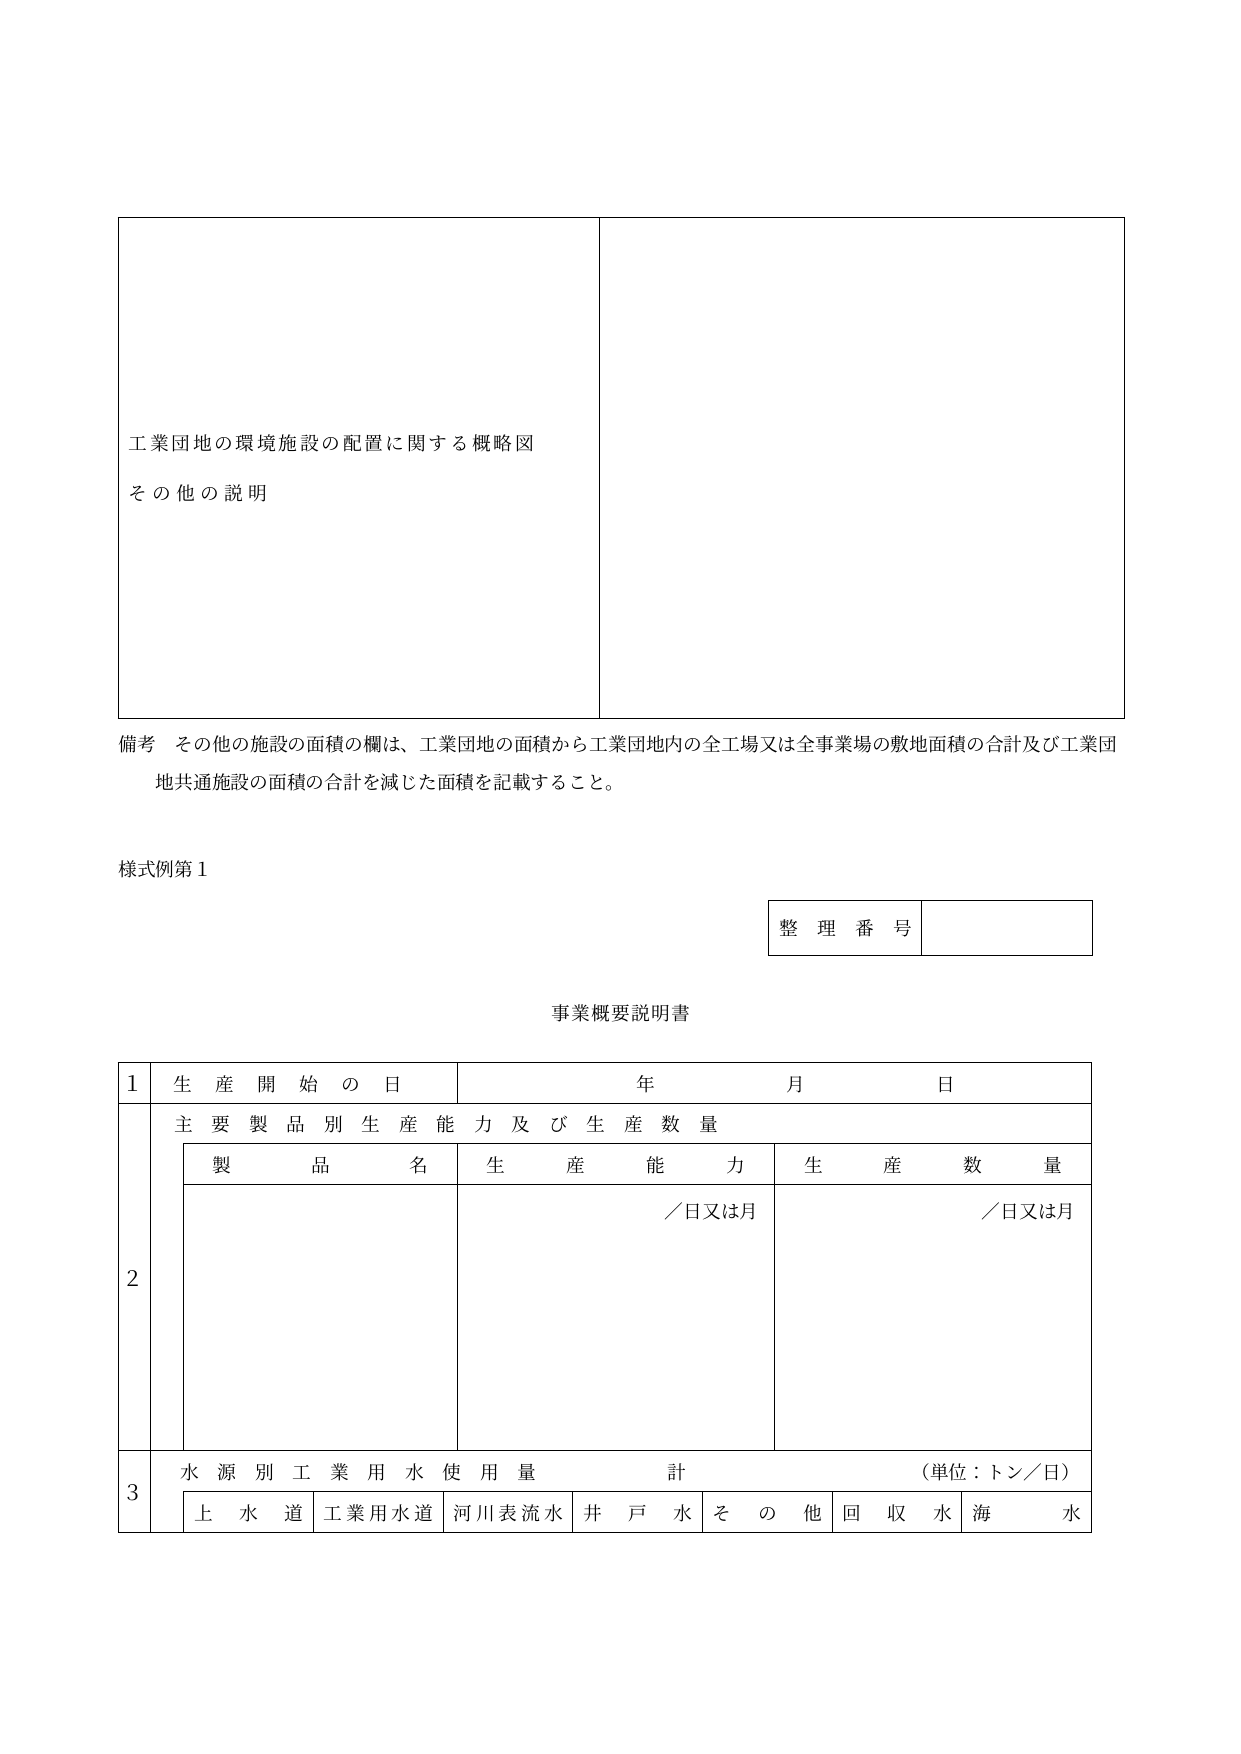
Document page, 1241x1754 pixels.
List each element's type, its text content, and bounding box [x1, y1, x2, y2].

table_cell ／日又は月 [775, 1185, 1091, 1450]
table_cell 水 源 別 工 業 用 水 使 用 量 計 （単位：トン／日） [151, 1451, 1091, 1491]
table_header 生 産 開 始 の 日 [151, 1063, 457, 1103]
text 備考 その他の施設の面積の欄は、工業団地の面積から工業団地内の全工場又は全事業場の敷地面積の合計及び工業団地共通施設の面積の合計を減じた面積を記載すること。 [118, 725, 1122, 800]
table_cell [151, 1143, 183, 1450]
table_cell ／日又は月 [458, 1185, 774, 1450]
table_cell 井戸水 [573, 1492, 702, 1532]
table_cell 海水 [962, 1492, 1091, 1532]
table_cell ２ [119, 1104, 150, 1450]
table_cell 生 産 能 力 [458, 1144, 774, 1184]
table_cell 回収水 [833, 1492, 961, 1532]
table_header 整理番号 [769, 901, 921, 955]
table_cell [600, 218, 1124, 718]
table_cell 河川表流水 [444, 1492, 572, 1532]
table_cell 工業用水道 [314, 1492, 443, 1532]
table_header [922, 901, 1092, 955]
table_cell [184, 1185, 457, 1450]
table_cell 工業団地の環境施設の配置に関する概略図 その他の説明 [119, 218, 599, 718]
table_cell [151, 1491, 183, 1532]
table_header 年 月 日 [458, 1063, 1091, 1103]
table_cell 生 産 数 量 [775, 1144, 1091, 1184]
table_cell 上水道 [184, 1492, 313, 1532]
text 事業概要説明書 [118, 993, 1122, 1031]
text 様式例第１ [118, 850, 1122, 887]
table_header １ [119, 1063, 150, 1103]
table_cell 主 要 製 品 別 生 産 能 力 及 び 生 産 数 量 [151, 1104, 1091, 1143]
table_cell 製 品 名 [184, 1144, 457, 1184]
table_cell ３ [119, 1451, 150, 1532]
table_cell その他 [703, 1492, 832, 1532]
